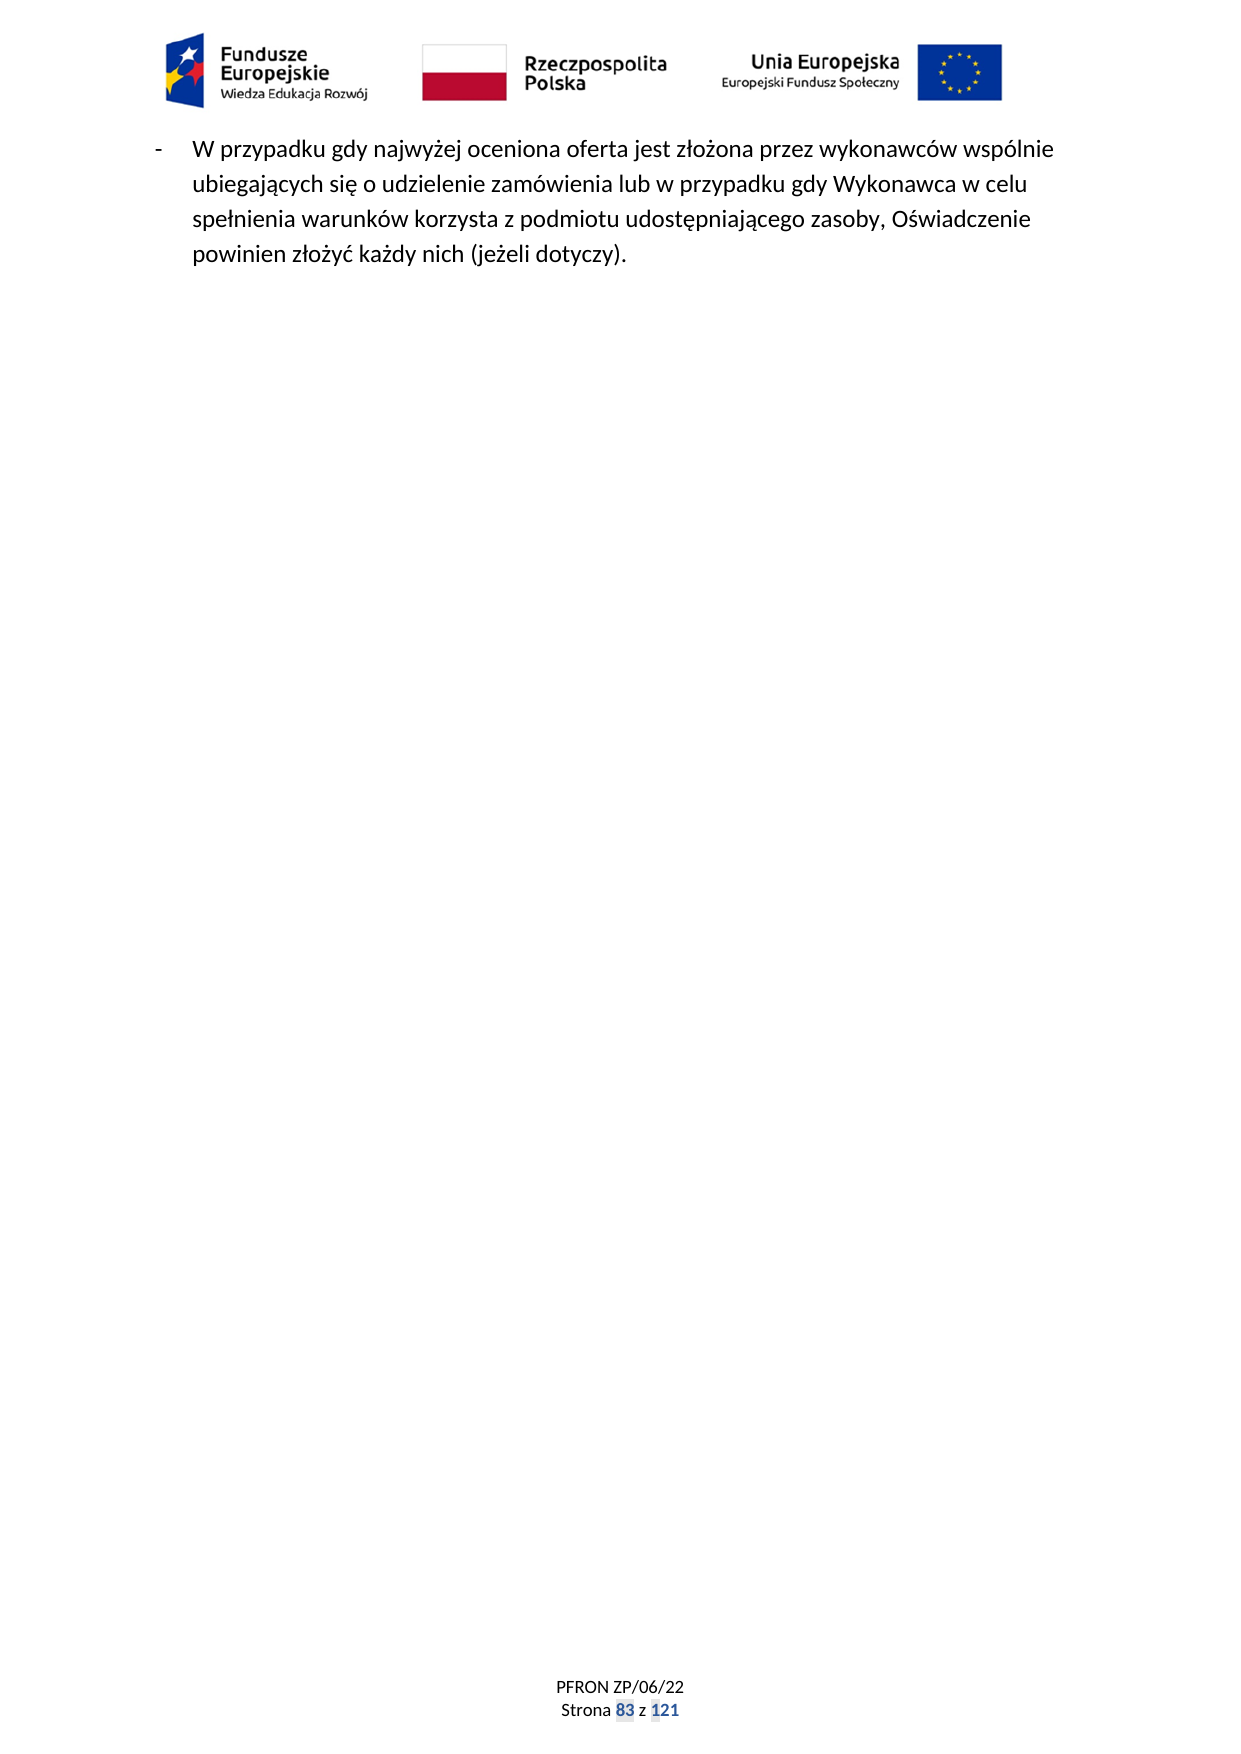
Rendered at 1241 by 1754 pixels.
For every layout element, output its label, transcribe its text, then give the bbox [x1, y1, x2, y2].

picture [147, 14, 1020, 126]
list W przypadku gdy najwyżej oceniona oferta jest złożona przez wykonawców wspólnie ubiegających się o udzielenie zamówienia lub w przypadku gdy Wykonawca w celu spełnienia warunków korzysta z podmiotu udostępniającego zasoby, Oświadczenie powinien złożyć każdy nich (jeżeli dotyczy). [154, 133, 1093, 268]
